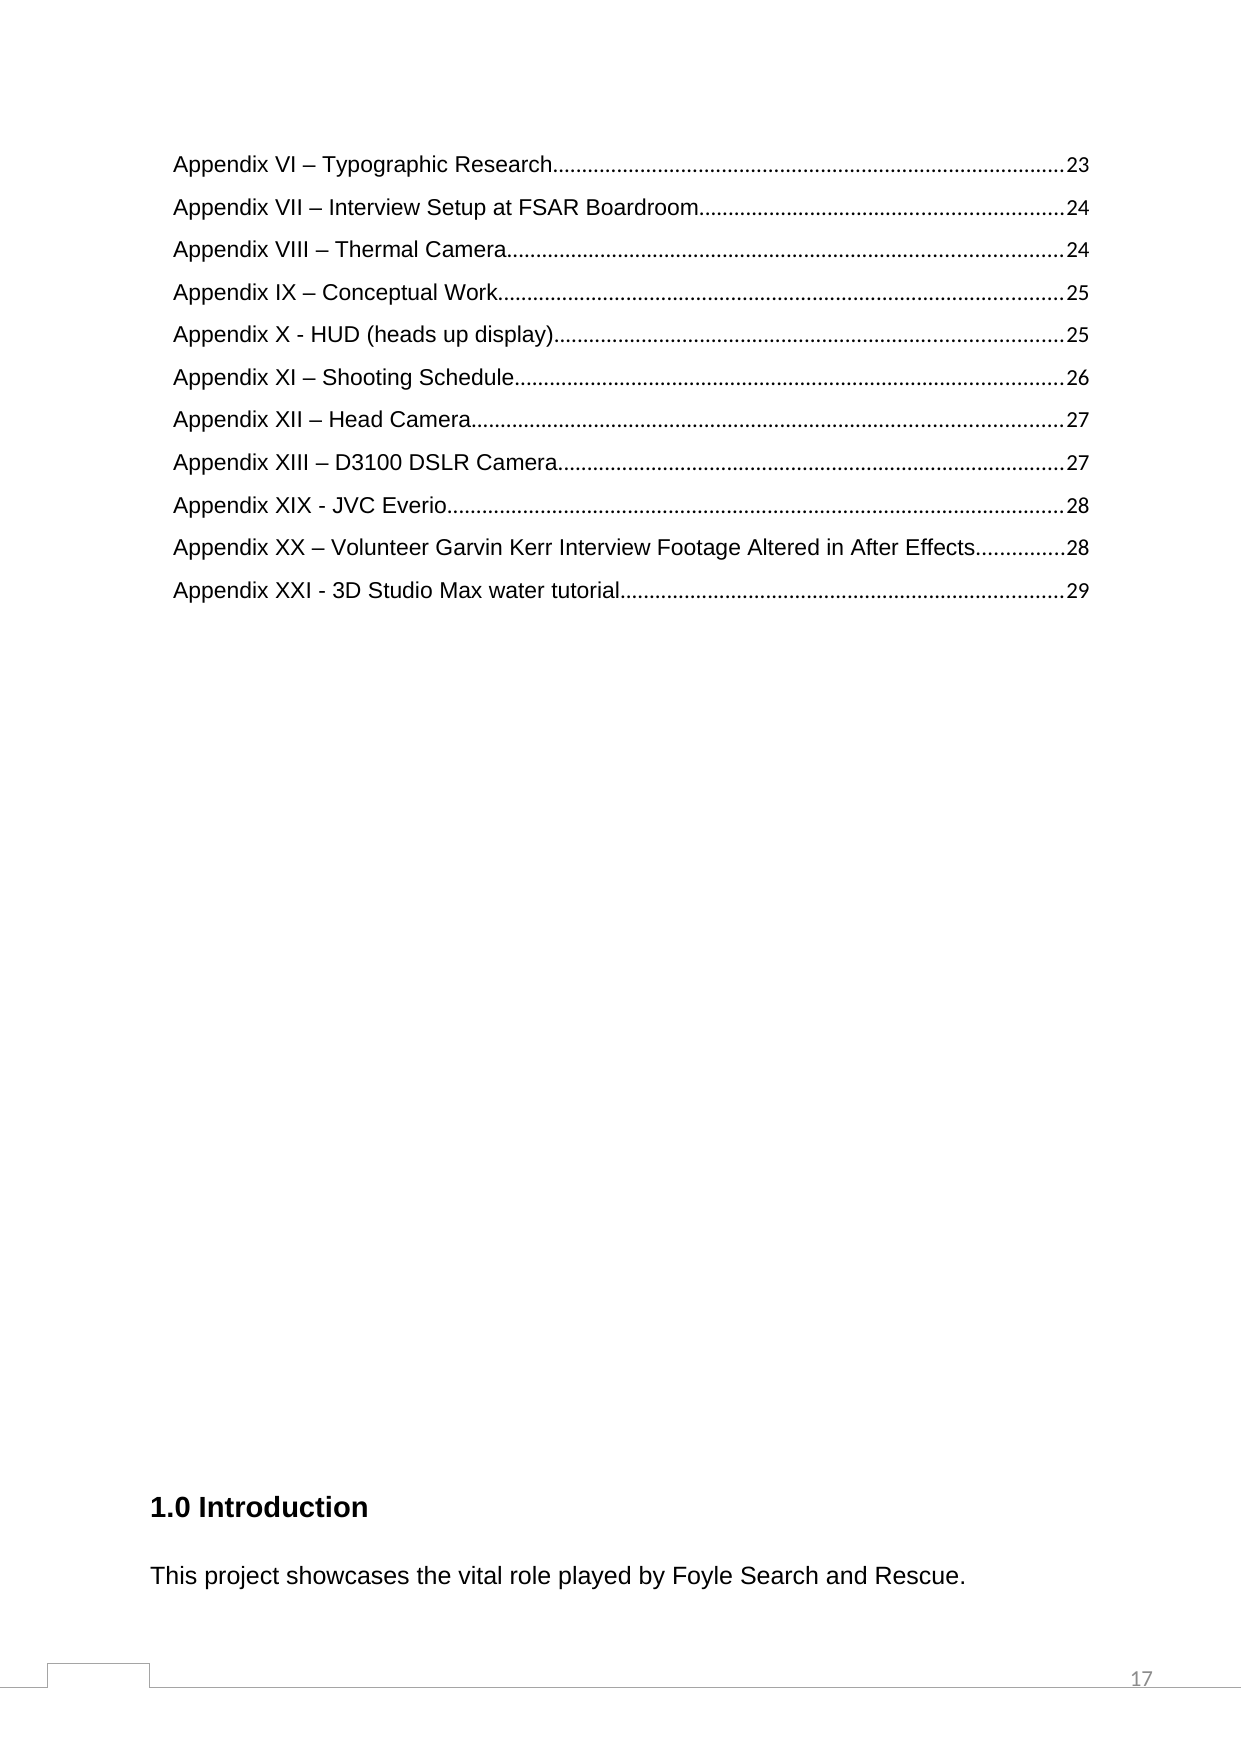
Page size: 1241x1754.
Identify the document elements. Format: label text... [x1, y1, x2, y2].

subtitle 1.0 Introduction [150, 1490, 1090, 1523]
text Appendix VII – Interview Setup at FSAR Boardroom 24 [173, 193, 1090, 221]
text Appendix XIII – D3100 DSLR Camera 27 [173, 448, 1090, 476]
text Appendix X - HUD (heads up display) 25 [173, 320, 1090, 348]
text Appendix VIII – Thermal Camera 24 [173, 235, 1090, 263]
text Appendix VI – Typographic Research 23 [173, 150, 1090, 178]
text This project showcases the vital role played by Foyle Search and Rescue. [150, 1528, 1090, 1589]
text Appendix XX – Volunteer Garvin Kerr Interview Footage Altered in After Effects 28 [173, 533, 1090, 561]
text Appendix XII – Head Camera 27 [173, 406, 1090, 434]
text Appendix XI – Shooting Schedule 26 [173, 363, 1090, 391]
text Appendix XIX - JVC Everio 28 [173, 491, 1090, 519]
text Appendix XXI - 3D Studio Max water tutorial 29 [173, 576, 1090, 604]
text Appendix IX – Conceptual Work 25 [173, 278, 1090, 306]
